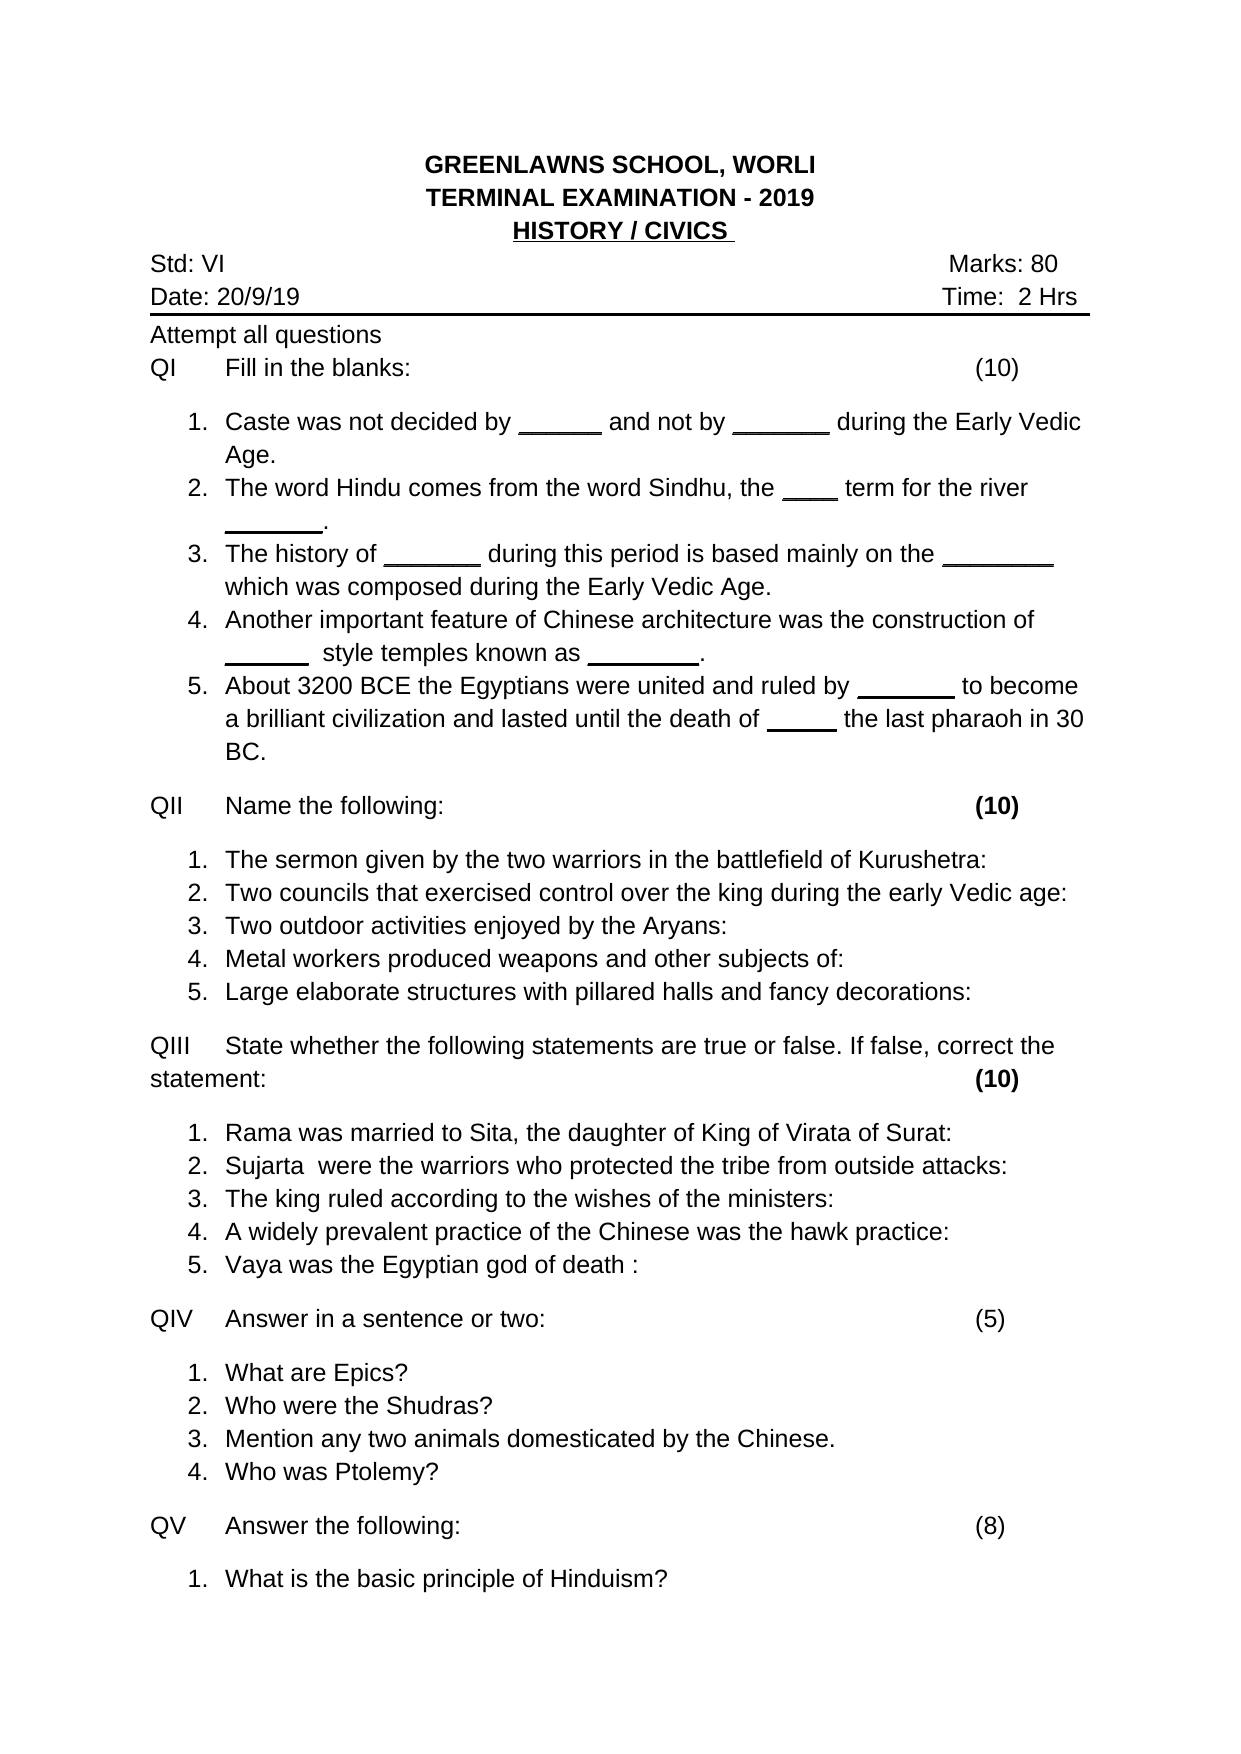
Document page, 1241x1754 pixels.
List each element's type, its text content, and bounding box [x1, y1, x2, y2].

text QII Name the following: (10) [150, 791, 1090, 820]
text HISTORY / CIVICS [150, 216, 1090, 245]
text Date: 20/9/19 Time: 2 Hrs [150, 282, 1090, 313]
list Two councils that exercised control over the king during the early Vedic age: [187, 878, 1090, 907]
list What is the basic principle of Hinduism? [187, 1564, 1090, 1593]
list The sermon given by the two warriors in the battlefield of Kurushetra: [187, 845, 1090, 874]
list Who were the Shudras? [187, 1391, 1090, 1419]
text Std: VI Marks: 80 [150, 249, 1090, 278]
list What are Epics? [187, 1358, 1090, 1386]
list Sujarta were the warriors who protected the tribe from outside attacks: [187, 1151, 1090, 1180]
text QI Fill in the blanks: (10) [150, 353, 1090, 382]
list Another important feature of Chinese architecture was the construction of ______ style temples known as ________. [187, 605, 1090, 667]
list Caste was not decided by ______ and not by _______ during the Early Vedic Age. [187, 407, 1090, 469]
list Rama was married to Sita, the daughter of King of Virata of Surat: [187, 1118, 1090, 1147]
text TERMINAL EXAMINATION - 2019 [150, 183, 1090, 212]
list Large elaborate structures with pillared halls and fancy decorations: [187, 977, 1090, 1006]
list The history of _______ during this period is based mainly on the ________ which was composed during the Early Vedic Age. [187, 539, 1090, 601]
list Who was Ptolemy? [187, 1457, 1090, 1486]
list A widely prevalent practice of the Chinese was the hawk practice: [187, 1217, 1090, 1246]
list Metal workers produced weapons and other subjects of: [187, 944, 1090, 973]
list Vaya was the Egyptian god of death : [187, 1250, 1090, 1279]
text GREENLAWNS SCHOOL, WORLI [150, 150, 1090, 179]
list Mention any two animals domesticated by the Chinese. [187, 1424, 1090, 1452]
text QV Answer the following: (8) [150, 1511, 1090, 1539]
list The king ruled according to the wishes of the ministers: [187, 1184, 1090, 1213]
text QIII State whether the following statements are true or false. If false, correct the statement: (10) [150, 1031, 1090, 1093]
list The word Hindu comes from the word Sindhu, the ____ term for the river _______. [187, 473, 1090, 535]
text Attempt all questions [150, 320, 1090, 349]
text QIV Answer in a sentence or two: (5) [150, 1304, 1090, 1333]
list Two outdoor activities enjoyed by the Aryans: [187, 911, 1090, 940]
list About 3200 BCE the Egyptians were united and ruled by _______ to become a brilliant civilization and lasted until the death of _____ the last pharaoh in 30 BC. [187, 671, 1090, 766]
